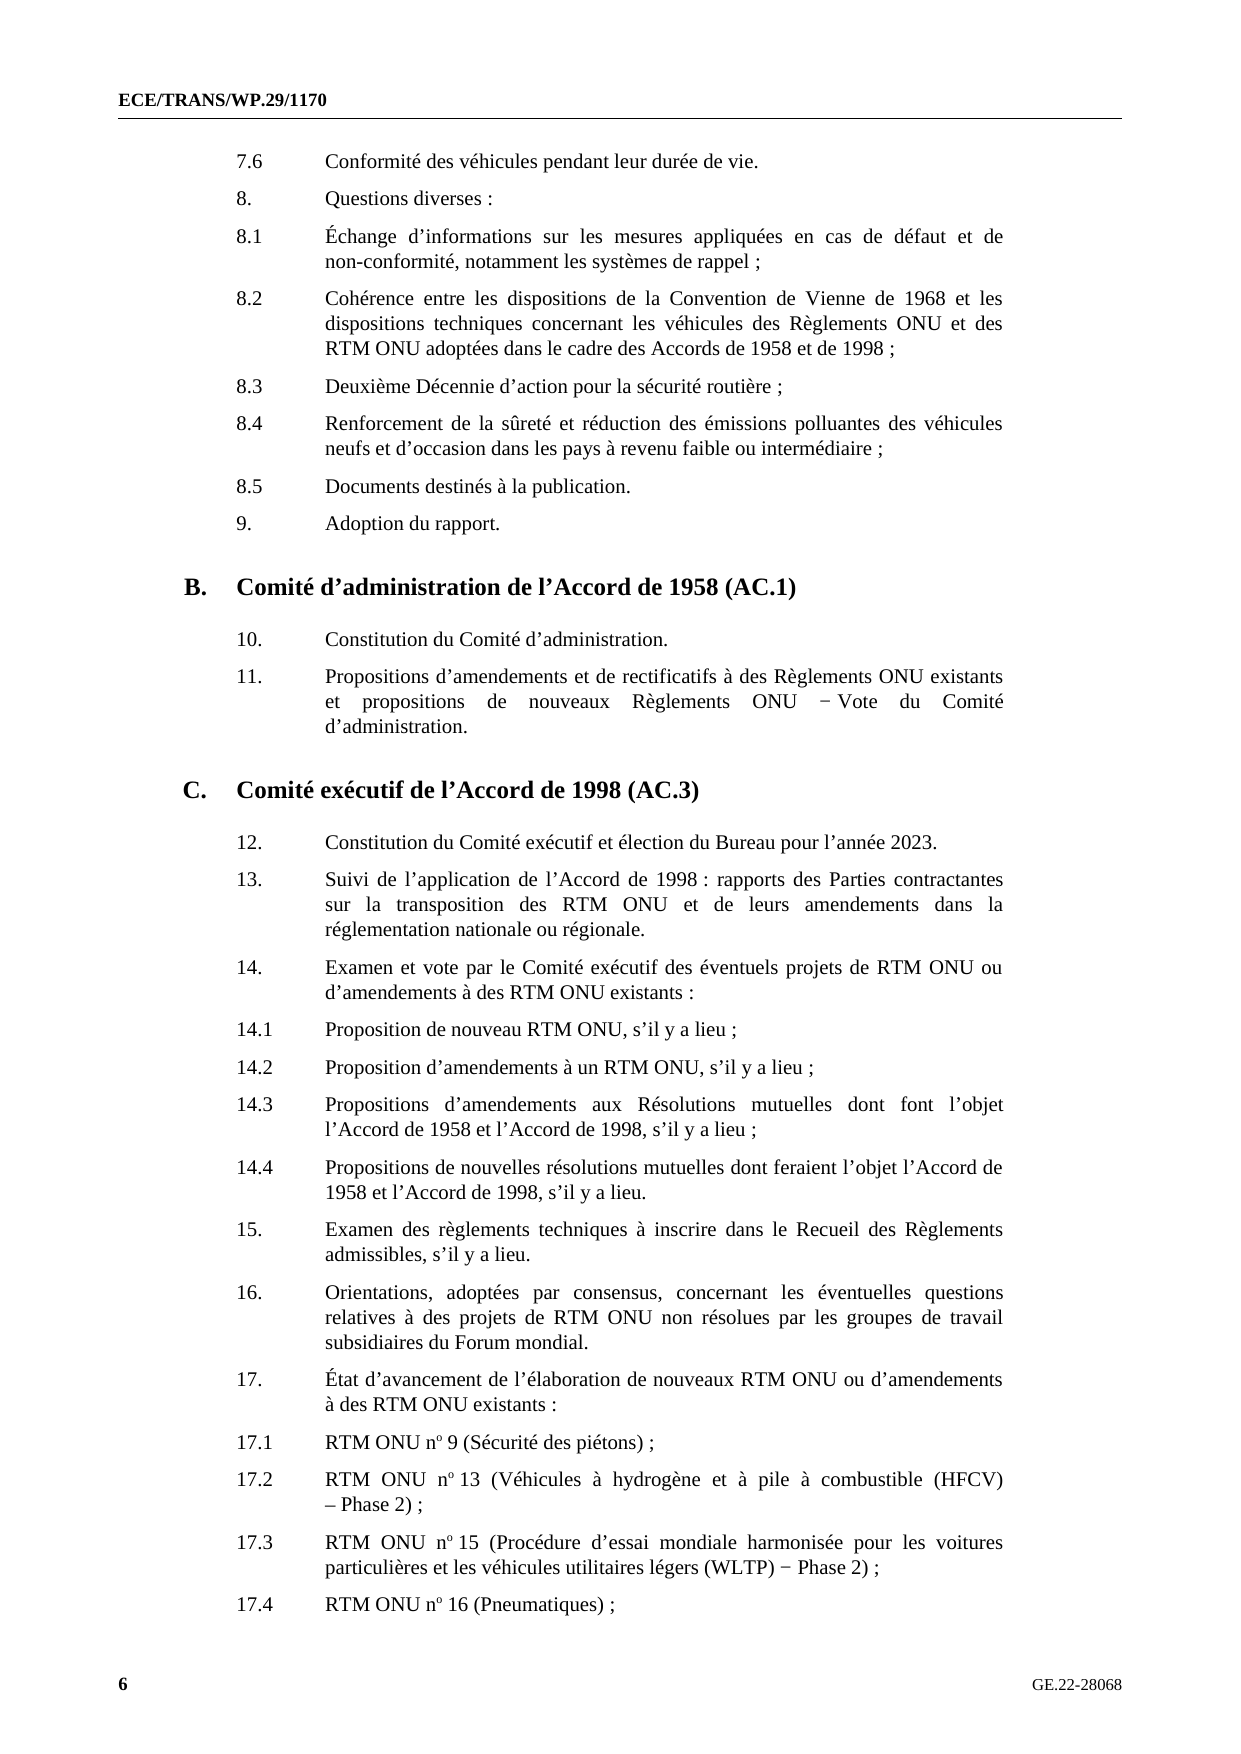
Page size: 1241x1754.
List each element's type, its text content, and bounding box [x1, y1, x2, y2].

text 17.3 RTM ONU no 15 (Procédure d’essai mondiale harmonisée pour les voitures particulières et les véhicules utilitaires légers (WLTP) − Phase 2) ; [236, 1529, 1004, 1579]
text 14.1 Proposition de nouveau RTM ONU, s’il y a lieu ; [236, 1016, 1004, 1041]
text 8.1 Échange d’informations sur les mesures appliquées en cas de défaut et de non-conformité, notamment les systèmes de rappel ; [236, 223, 1004, 273]
text 14.2 Proposition d’amendements à un RTM ONU, s’il y a lieu ; [236, 1054, 1004, 1079]
text 8. Questions diverses : [236, 185, 1004, 210]
text 14. Examen et vote par le Comité exécutif des éventuels projets de RTM ONU ou d’amendements à des RTM ONU existants : [236, 954, 1004, 1004]
text 9. Adoption du rapport. [236, 510, 1004, 535]
text 8.3 Deuxième Décennie d’action pour la sécurité routière ; [236, 373, 1004, 398]
text 15. Examen des règlements techniques à inscrire dans le Recueil des Règlements admissibles, s’il y a lieu. [236, 1216, 1004, 1266]
text 14.3 Propositions d’amendements aux Résolutions mutuelles dont font l’objet l’Accord de 1958 et l’Accord de 1998, s’il y a lieu ; [236, 1091, 1004, 1141]
text 16. Orientations, adoptées par consensus, concernant les éventuelles questions relatives à des projets de RTM ONU non résolues par les groupes de travail subsidiaires du Forum mondial. [236, 1279, 1004, 1354]
text 14.4 Propositions de nouvelles résolutions mutuelles dont feraient l’objet l’Accord de 1958 et l’Accord de 1998, s’il y a lieu. [236, 1154, 1004, 1204]
text 11. Propositions d’amendements et de rectificatifs à des Règlements ONU existants et propositions de nouveaux Règlements ONU − Vote du Comité d’administration. [236, 663, 1004, 738]
text B. Comité d’administration de l’Accord de 1958 (AC.1) [118, 573, 1004, 601]
text 10. Constitution du Comité d’administration. [236, 626, 1004, 651]
text 7.6 Conformité des véhicules pendant leur durée de vie. [236, 148, 1004, 173]
text 17.4 RTM ONU no 16 (Pneumatiques) ; [236, 1591, 1004, 1616]
text 17.1 RTM ONU no 9 (Sécurité des piétons) ; [236, 1429, 1004, 1454]
text 8.2 Cohérence entre les dispositions de la Convention de Vienne de 1968 et les dispositions techniques concernant les véhicules des Règlements ONU et des RTM ONU adoptées dans le cadre des Accords de 1958 et de 1998 ; [236, 285, 1004, 360]
text 8.4 Renforcement de la sûreté et réduction des émissions polluantes des véhicules neufs et d’occasion dans les pays à revenu faible ou intermédiaire ; [236, 410, 1004, 460]
text 8.5 Documents destinés à la publication. [236, 473, 1004, 498]
text C. Comité exécutif de l’Accord de 1998 (AC.3) [118, 776, 1004, 804]
text 17.2 RTM ONU no 13 (Véhicules à hydrogène et à pile à combustible (HFCV) – Phase 2) ; [236, 1466, 1004, 1516]
text 12. Constitution du Comité exécutif et élection du Bureau pour l’année 2023. [236, 829, 1004, 854]
text 13. Suivi de l’application de l’Accord de 1998 : rapports des Parties contractantes sur la transposition des RTM ONU et de leurs amendements dans la réglementation nationale ou régionale. [236, 866, 1004, 941]
text 17. État d’avancement de l’élaboration de nouveaux RTM ONU ou d’amendements à des RTM ONU existants : [236, 1366, 1004, 1416]
